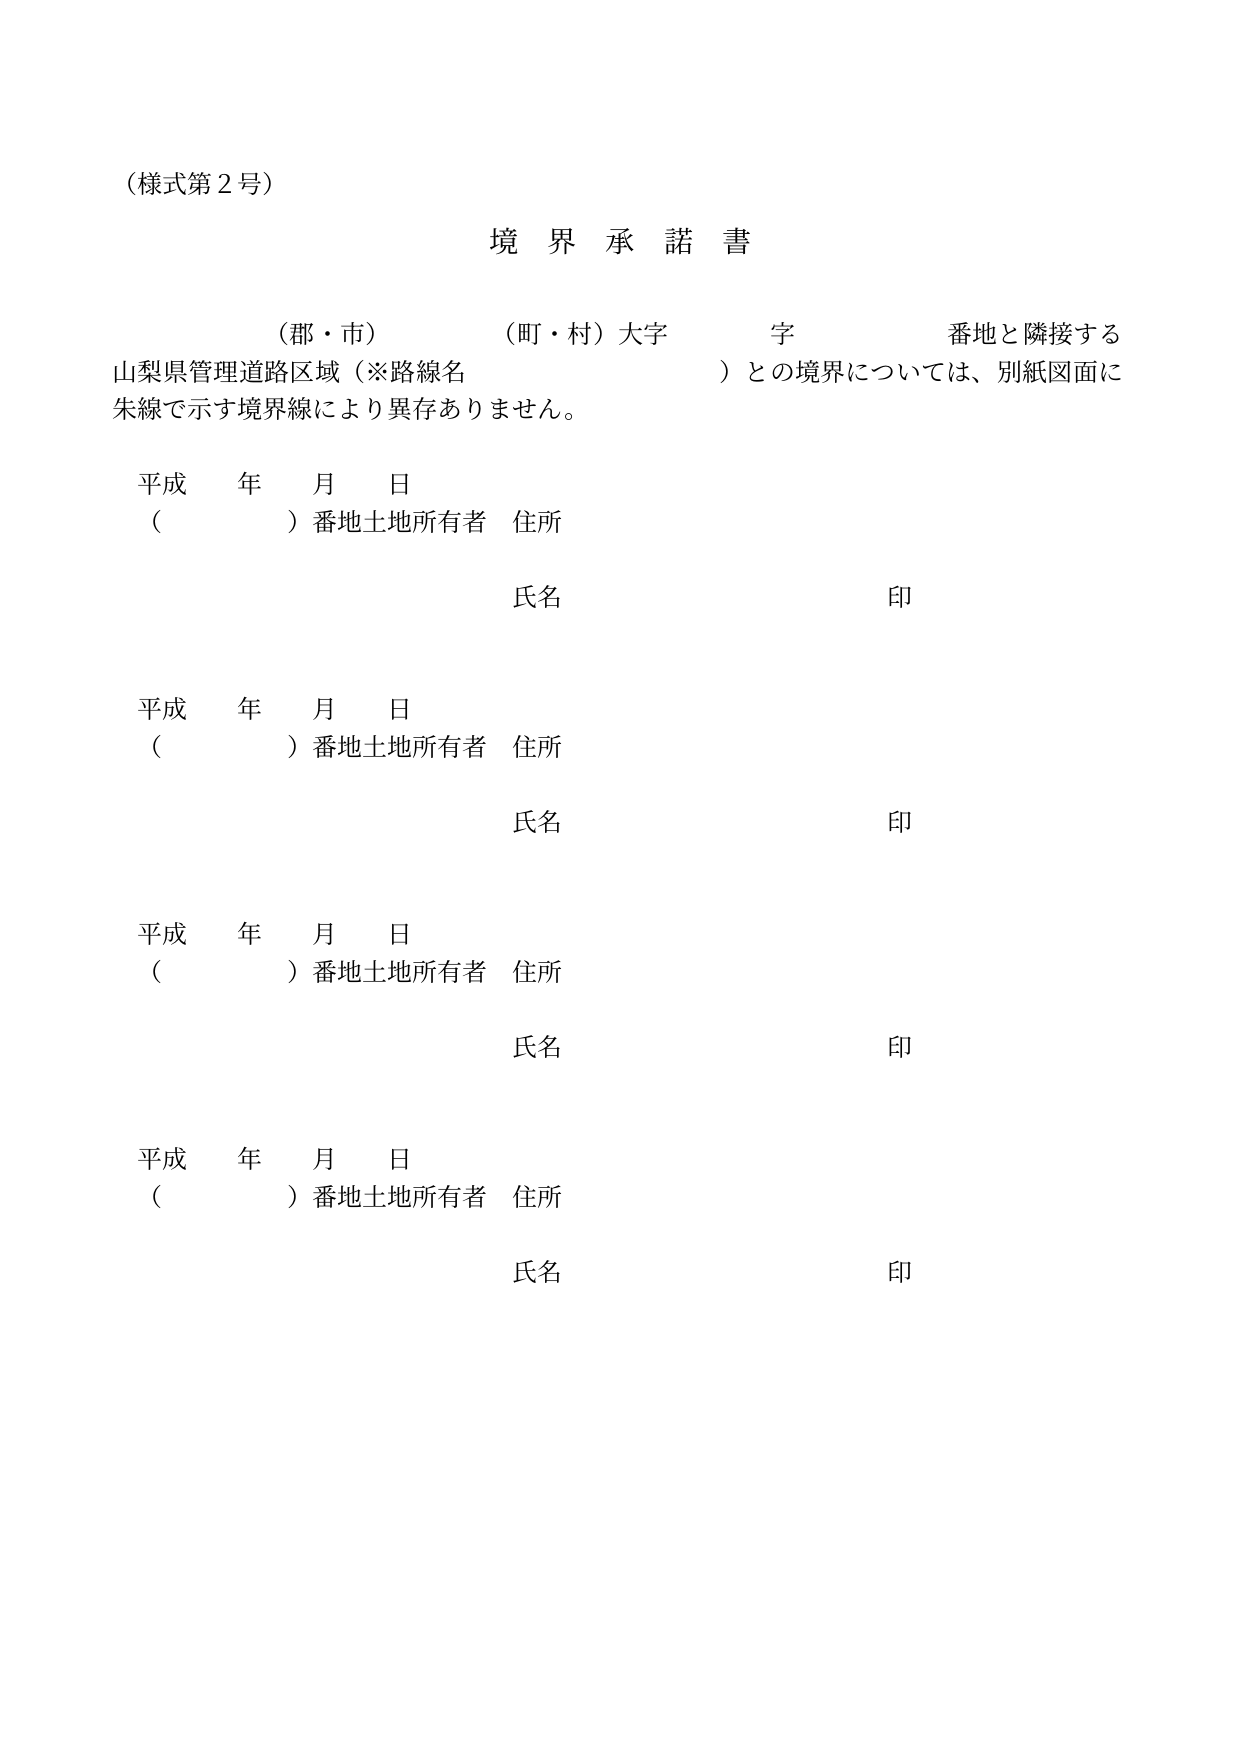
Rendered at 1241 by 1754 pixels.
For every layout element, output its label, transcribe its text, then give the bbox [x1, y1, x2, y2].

text 平成 年 月 日 [112, 1139, 1128, 1177]
text （郡・市） （町・村）大字 字 番地と隣接する山梨県管理道路区域（※路線名 ）との境界については、別紙図面に朱線で示す境界線により異存ありません。 [112, 314, 1128, 427]
text 氏名 印 [112, 802, 1128, 839]
text （ ）番地土地所有者 住所 [112, 502, 1128, 539]
text （ ）番地土地所有者 住所 [112, 1177, 1128, 1214]
text （ ）番地土地所有者 住所 [112, 727, 1128, 764]
text （ ）番地土地所有者 住所 [112, 952, 1128, 989]
text （様式第２号） [112, 164, 1128, 202]
text 氏名 印 [112, 1027, 1128, 1064]
text 平成 年 月 日 [112, 689, 1128, 727]
text 境 界 承 諾 書 [112, 202, 1128, 277]
text 氏名 印 [112, 1252, 1128, 1289]
text 平成 年 月 日 [112, 914, 1128, 952]
text 平成 年 月 日 [112, 464, 1128, 502]
text 氏名 印 [112, 577, 1128, 614]
